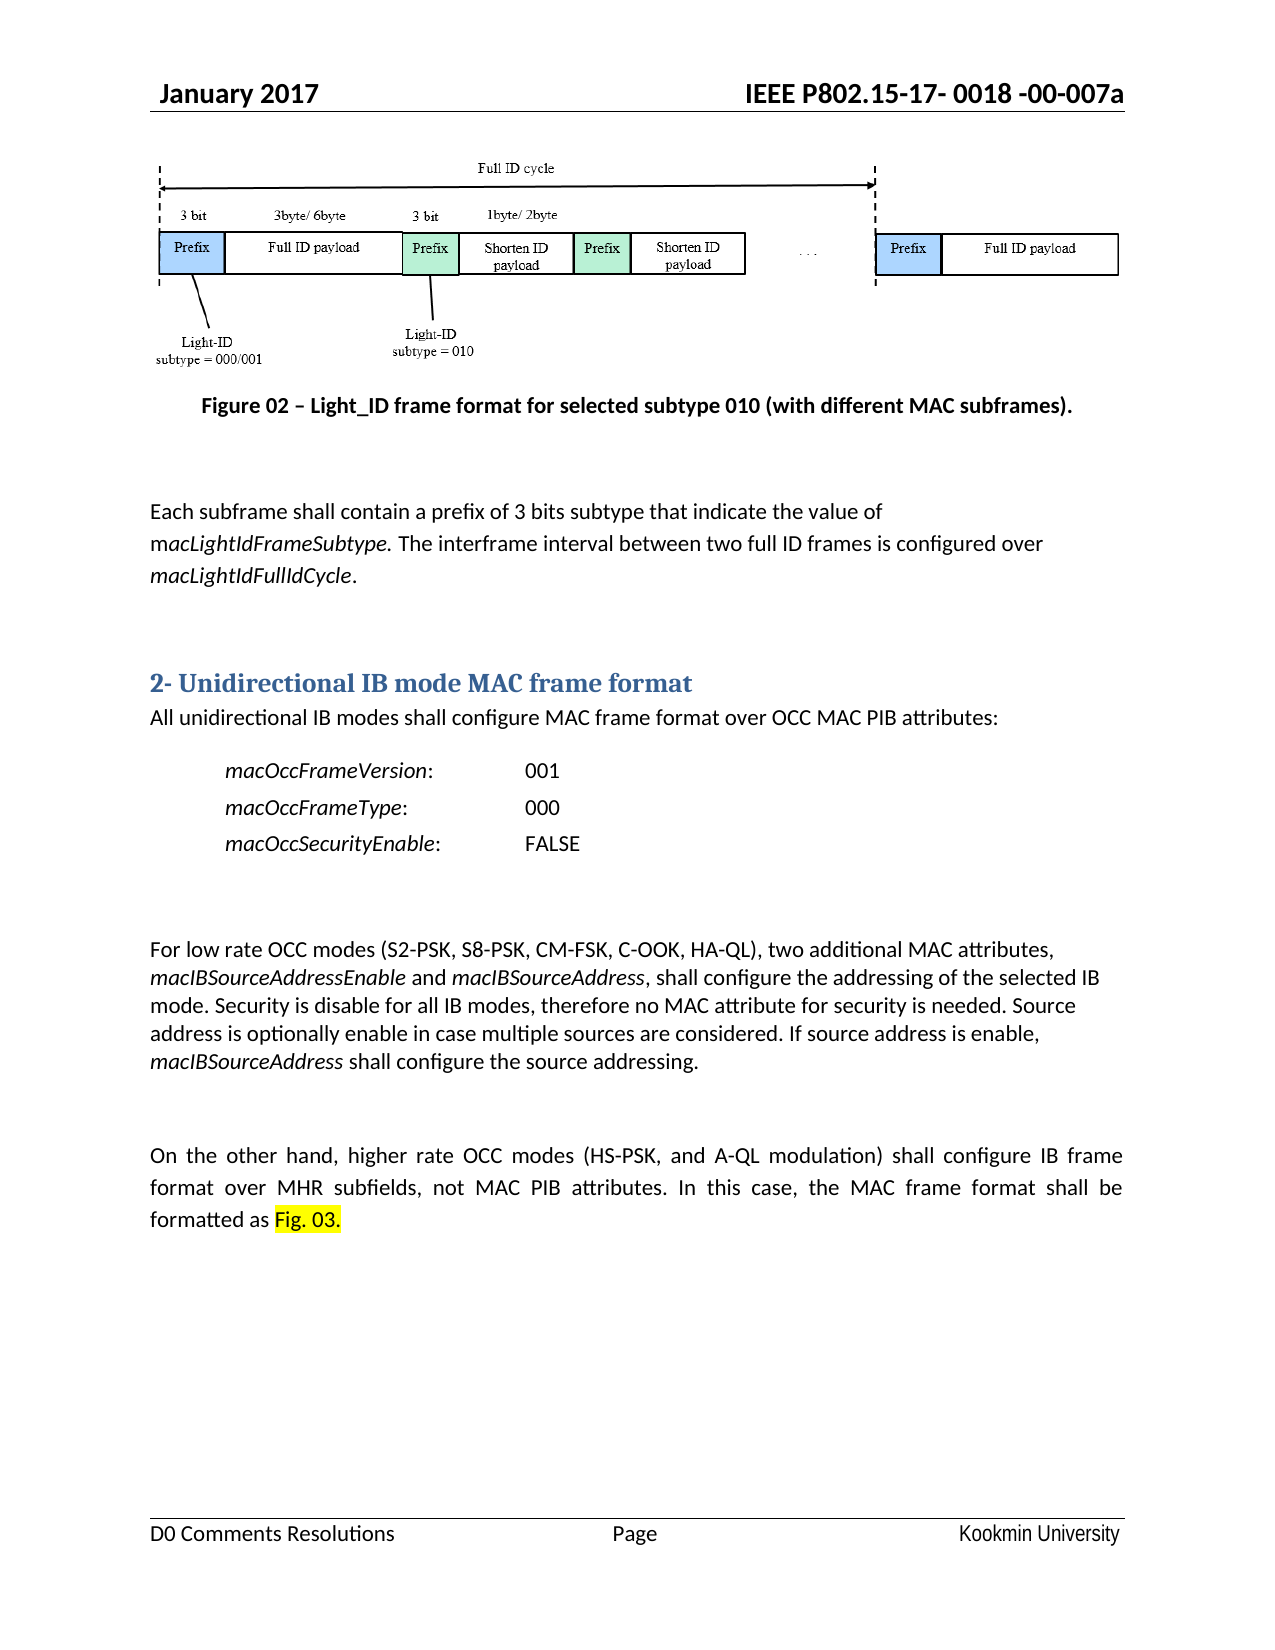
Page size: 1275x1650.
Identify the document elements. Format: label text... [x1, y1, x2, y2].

text Each subframe shall contain a prefix of 3 bits subtype that indicate the value of macLightIdFrameSubtype. The interframe interval between two full ID frames is configured over macLightIdFullIdCycle. [150, 497, 1125, 589]
subtitle 2- Unidirectional IB mode MAC frame format [150, 668, 1125, 699]
text Figure 02 – Light_ID frame format for selected subtype 010 (with different MAC subframes). [150, 391, 1125, 419]
text macOccFrameVersion: 001 [150, 756, 1125, 784]
text All unidirectional IB modes shall configure MAC frame format over OCC MAC PIB attributes: [150, 703, 1125, 731]
text For low rate OCC modes (S2-PSK, S8-PSK, CM-FSK, C-OOK, HA-QL), two additional MAC attributes, macIBSourceAddressEnable and macIBSourceAddress, shall configure the addressing of the selected IB mode. Security is disable for all IB modes, therefore no MAC attribute for security is needed. Source address is optionally enable in case multiple sources are considered. If source address is enable, macIBSourceAddress shall configure the source addressing. [150, 935, 1125, 1075]
text macOccFrameType: 000 [150, 793, 1125, 821]
text macOccSecurityEnable: FALSE [150, 829, 1125, 857]
text On the other hand, higher rate OCC modes (HS-PSK, and A-QL modulation) shall configure IB frame format over MHR subfields, not MAC PIB attributes. In this case, the MAC frame format shall be formatted as Fig. 03. [150, 1141, 1125, 1233]
picture [150, 150, 1125, 367]
